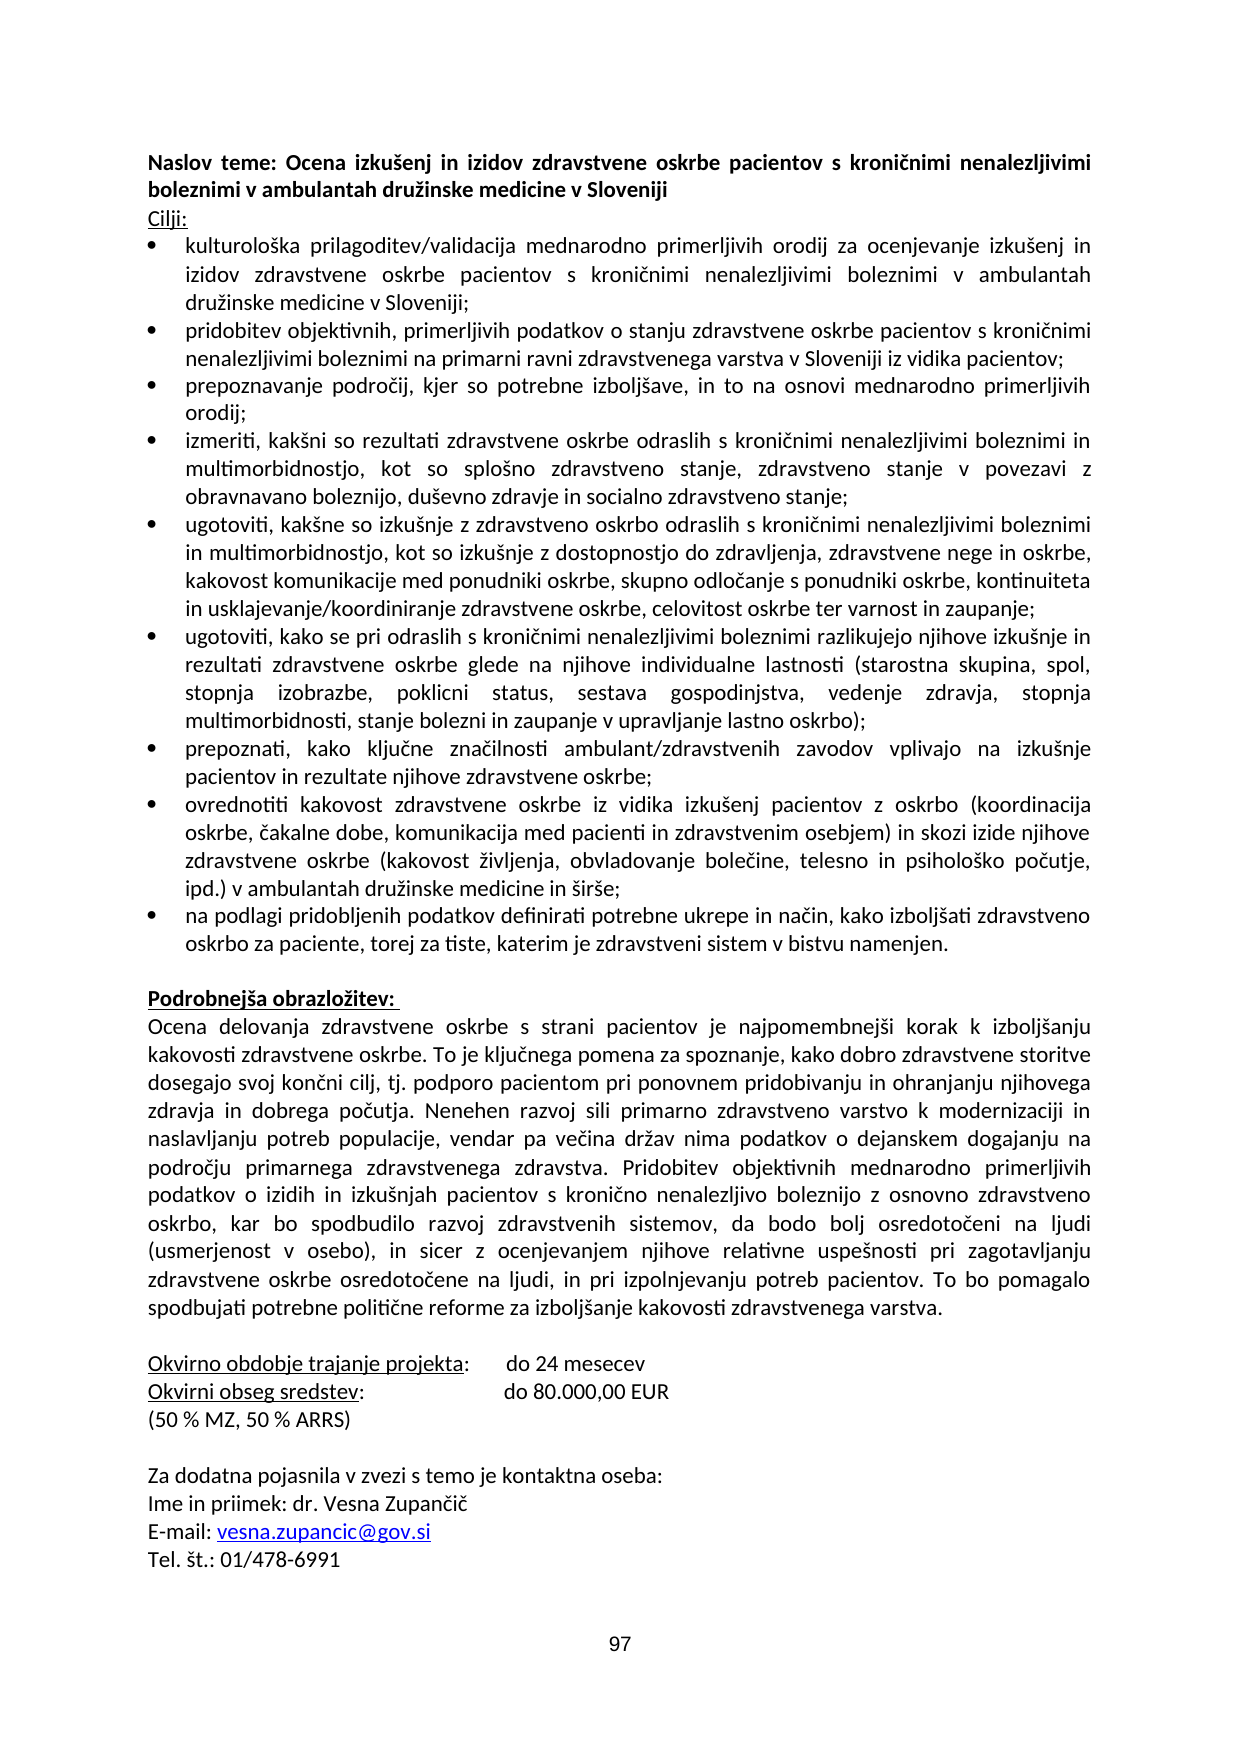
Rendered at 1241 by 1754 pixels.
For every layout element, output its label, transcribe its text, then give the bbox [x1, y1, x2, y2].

text Ime in priimek: dr. Vesna Zupančič [148, 1489, 1093, 1517]
list ovrednotiti kakovost zdravstvene oskrbe iz vidika izkušenj pacientov z oskrbo (koordinacija oskrbe, čakalne dobe, komunikacija med pacienti in zdravstvenim osebjem) in skozi izide njihove zdravstvene oskrbe (kakovost življenja, obvladovanje bolečine, telesno in psihološko počutje, ipd.) v ambulantah družinske medicine in širše; [148, 790, 1093, 902]
list izmeriti, kakšni so rezultati zdravstvene oskrbe odraslih s kroničnimi nenalezljivimi boleznimi in multimorbidnostjo, kot so splošno zdravstveno stanje, zdravstveno stanje v povezavi z obravnavano boleznijo, duševno zdravje in socialno zdravstveno stanje; [148, 426, 1093, 510]
list ugotoviti, kako se pri odraslih s kroničnimi nenalezljivimi boleznimi razlikujejo njihove izkušnje in rezultati zdravstvene oskrbe glede na njihove individualne lastnosti (starostna skupina, spol, stopnja izobrazbe, poklicni status, sestava gospodinjstva, vedenje zdravja, stopnja multimorbidnosti, stanje bolezni in zaupanje v upravljanje lastno oskrbo); [148, 622, 1093, 734]
text Okvirno obdobje trajanje projekta: do 24 mesecev [148, 1349, 1093, 1377]
text Okvirni obseg sredstev: do 80.000,00 EUR [148, 1377, 1093, 1405]
list pridobitev objektivnih, primerljivih podatkov o stanju zdravstvene oskrbe pacientov s kroničnimi nenalezljivimi boleznimi na primarni ravni zdravstvenega varstva v Sloveniji iz vidika pacientov; [148, 316, 1093, 372]
list ugotoviti, kakšne so izkušnje z zdravstveno oskrbo odraslih s kroničnimi nenalezljivimi boleznimi in multimorbidnostjo, kot so izkušnje z dostopnostjo do zdravljenja, zdravstvene nege in oskrbe, kakovost komunikacije med ponudniki oskrbe, skupno odločanje s ponudniki oskrbe, kontinuiteta in usklajevanje/koordiniranje zdravstvene oskrbe, celovitost oskrbe ter varnost in zaupanje; [148, 510, 1093, 622]
text Tel. št.: 01/478-6991 [148, 1545, 1093, 1573]
list prepoznavanje področij, kjer so potrebne izboljšave, in to na osnovi mednarodno primerljivih orodij; [148, 372, 1093, 426]
text (50 % MZ, 50 % ARRS) [148, 1405, 1093, 1433]
text E-mail: vesna.zupancic@gov.si [148, 1517, 1093, 1545]
text Cilji: [148, 204, 1093, 232]
text Ocena delovanja zdravstvene oskrbe s strani pacientov je najpomembnejši korak k izboljšanju kakovosti zdravstvene oskrbe. To je ključnega pomena za spoznanje, kako dobro zdravstvene storitve dosegajo svoj končni cilj, tj. podporo pacientom pri ponovnem pridobivanju in ohranjanju njihovega zdravja in dobrega počutja. Nenehen razvoj sili primarno zdravstveno varstvo k modernizaciji in naslavljanju potreb populacije, vendar pa večina držav nima podatkov o dejanskem dogajanju na področju primarnega zdravstvenega zdravstva. Pridobitev objektivnih mednarodno primerljivih podatkov o izidih in izkušnjah pacientov s kronično nenalezljivo boleznijo z osnovno zdravstveno oskrbo, kar bo spodbudilo razvoj zdravstvenih sistemov, da bodo bolj osredotočeni na ljudi (usmerjenost v osebo), in sicer z ocenjevanjem njihove relativne uspešnosti pri zagotavljanju zdravstvene oskrbe osredotočene na ljudi, in pri izpolnjevanju potreb pacientov. To bo pomagalo spodbujati potrebne politične reforme za izboljšanje kakovosti zdravstvenega varstva. [148, 1012, 1093, 1321]
list kulturološka prilagoditev/validacija mednarodno primerljivih orodij za ocenjevanje izkušenj in izidov zdravstvene oskrbe pacientov s kroničnimi nenalezljivimi boleznimi v ambulantah družinske medicine v Sloveniji; [148, 232, 1093, 316]
list prepoznati, kako ključne značilnosti ambulant/zdravstvenih zavodov vplivajo na izkušnje pacientov in rezultate njihove zdravstvene oskrbe; [148, 734, 1093, 790]
list na podlagi pridobljenih podatkov definirati potrebne ukrepe in način, kako izboljšati zdravstveno oskrbo za paciente, torej za tiste, katerim je zdravstveni sistem v bistvu namenjen. [148, 902, 1093, 956]
text Podrobnejša obrazložitev: [148, 984, 1093, 1012]
text Naslov teme: Ocena izkušenj in izidov zdravstvene oskrbe pacientov s kroničnimi nenalezljivimi boleznimi v ambulantah družinske medicine v Sloveniji [148, 148, 1093, 204]
text Za dodatna pojasnila v zvezi s temo je kontaktna oseba: [148, 1461, 1093, 1489]
